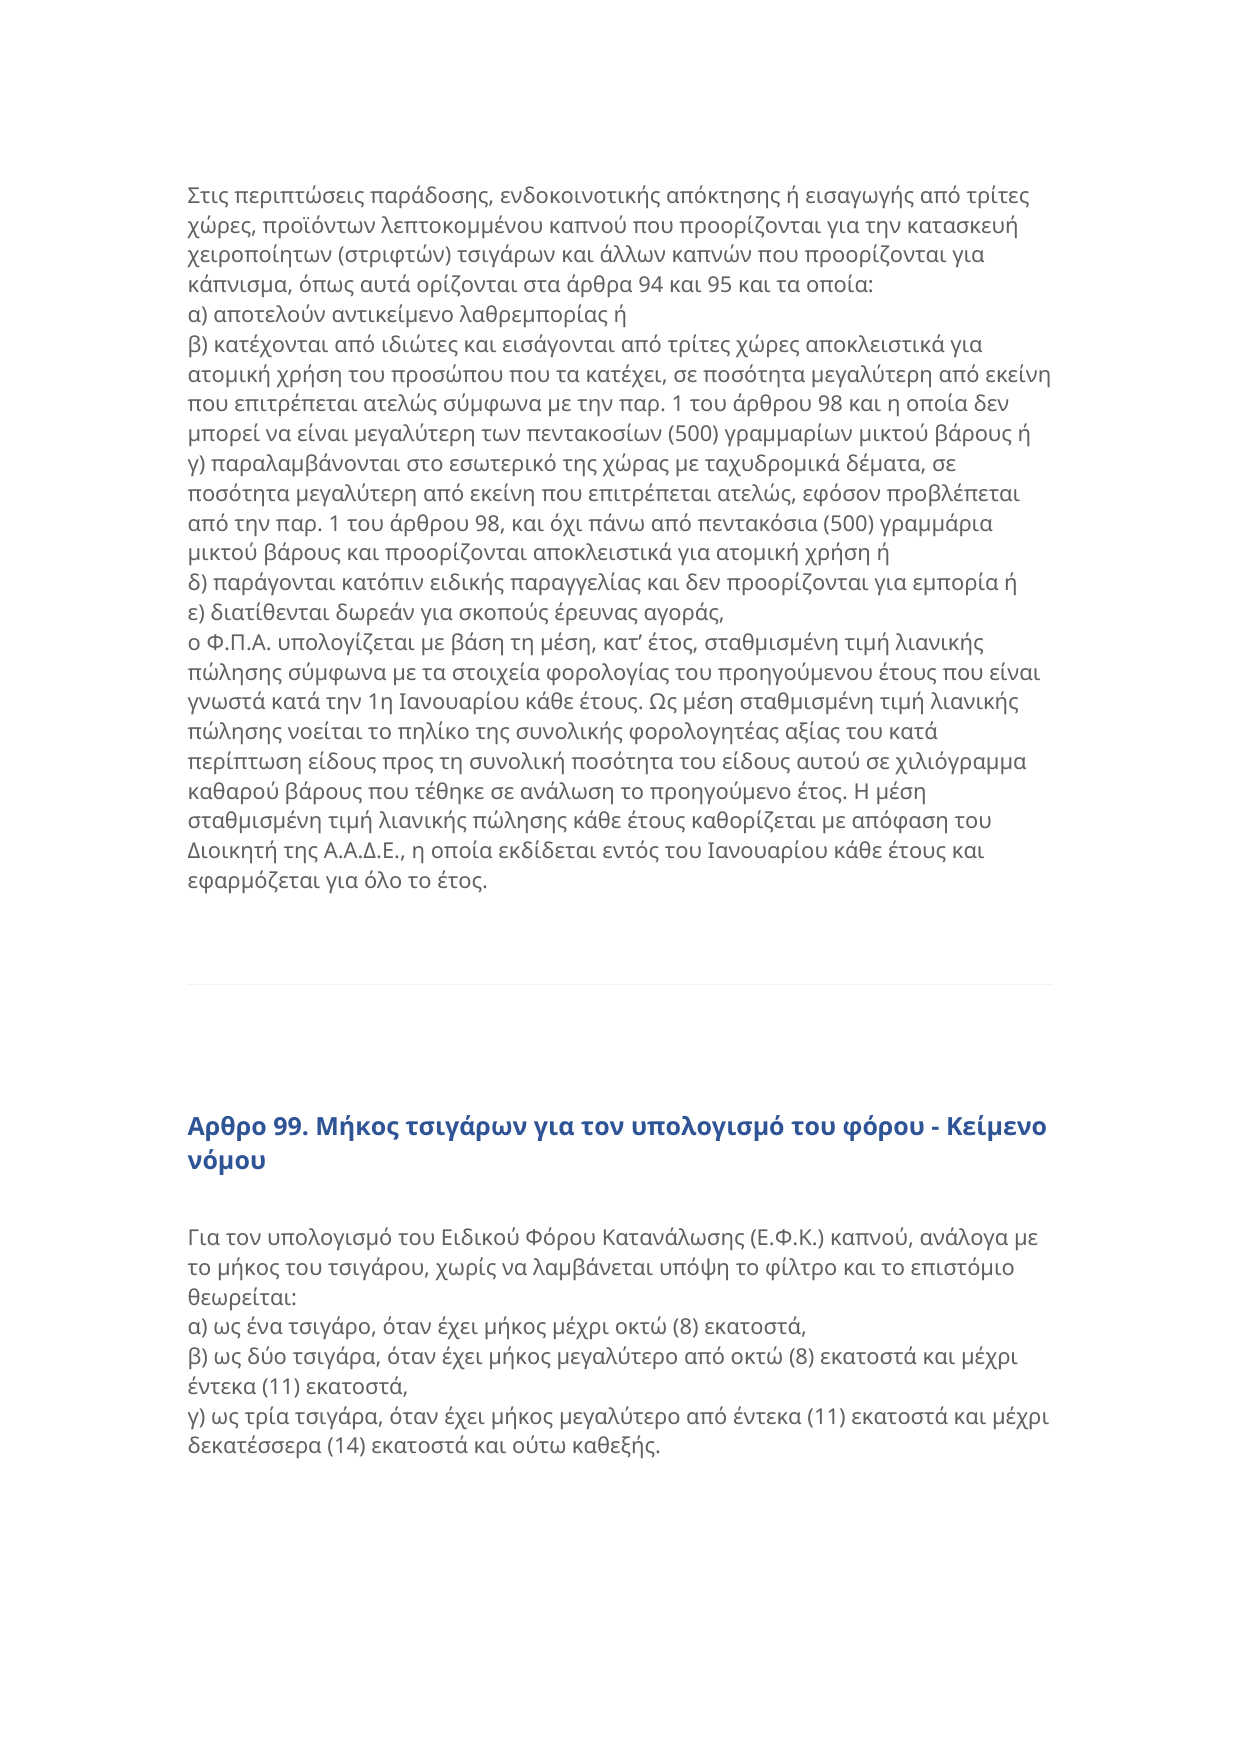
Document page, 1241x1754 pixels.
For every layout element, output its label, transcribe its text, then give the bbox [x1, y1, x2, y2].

text Για τον υπολογισμό του Ειδικού Φόρου Κατανάλωσης (Ε.Φ.Κ.) καπνού, ανάλογα με το μήκος του τσιγάρου, χωρίς να λαμβάνεται υπόψη το φίλτρο και το επιστόμιο θεωρείται: α) ως ένα τσιγάρο, όταν έχει μήκος μέχρι οκτώ (8) εκατοστά, β) ως δύο τσιγάρα, όταν έχει μήκος μεγαλύτερο από οκτώ (8) εκατοστά και μέχρι έντεκα (11) εκατοστά, γ) ως τρία τσιγάρα, όταν έχει μήκος μεγαλύτερο από έντεκα (11) εκατοστά και μέχρι δεκατέσσερα (14) εκατοστά και ούτω καθεξής. [187, 1192, 1053, 1548]
subtitle Αρθρο 99. Μήκος τσιγάρων για τον υπολογισμό του φόρου - Κείμενο νόμου [187, 1108, 1053, 1176]
text Στις περιπτώσεις παράδοσης, ενδοκοινοτικής απόκτησης ή εισαγωγής από τρίτες χώρες, προϊόντων λεπτοκομμένου καπνού που προορίζονται για την κατασκευή χειροποίητων (στριφτών) τσιγάρων και άλλων καπνών που προορίζονται για κάπνισμα, όπως αυτά ορίζονται στα άρθρα 94 και 95 και τα οποία: α) αποτελούν αντικείμενο λαθρεμπορίας ή β) κατέχονται από ιδιώτες και εισάγονται από τρίτες χώρες αποκλειστικά για ατομική χρήση του προσώπου που τα κατέχει, σε ποσότητα μεγαλύτερη από εκείνη που επιτρέπεται ατελώς σύμφωνα με την παρ. 1 του άρθρου 98 και η οποία δεν μπορεί να είναι μεγαλύτερη των πεντακοσίων (500) γραμμαρίων μικτού βάρους ή γ) παραλαμβάνονται στο εσωτερικό της χώρας με ταχυδρομικά δέματα, σε ποσότητα μεγαλύτερη από εκείνη που επιτρέπεται ατελώς, εφόσον προβλέπεται από την παρ. 1 του άρθρου 98, και όχι πάνω από πεντακόσια (500) γραμμάρια μικτού βάρους και προορίζονται αποκλειστικά για ατομική χρήση ή δ) παράγονται κατόπιν ειδικής παραγγελίας και δεν προορίζονται για εμπορία ή ε) διατίθενται δωρεάν για σκοπούς έρευνας αγοράς, ο Φ.Π.Α. υπολογίζεται με βάση τη μέση, κατ’ έτος, σταθμισμένη τιμή λιανικής πώλησης σύμφωνα με τα στοιχεία φορολογίας του προηγούμενου έτους που είναι γνωστά κατά την 1η Ιανουαρίου κάθε έτους. Ως μέση σταθμισμένη τιμή λιανικής πώλησης νοείται το πηλίκο της συνολικής φορολογητέας αξίας του κατά περίπτωση είδους προς τη συνολική ποσότητα του είδους αυτού σε χιλιόγραμμα καθαρού βάρους που τέθηκε σε ανάλωση το προηγούμενο έτος. Η μέση σταθμισμένη τιμή λιανικής πώλησης κάθε έτους καθορίζεται με απόφαση του Διοικητή της Α.Α.Δ.Ε., η οποία εκδίδεται εντός του Ιανουαρίου κάθε έτους και εφαρμόζεται για όλο το έτος. [187, 150, 1053, 953]
